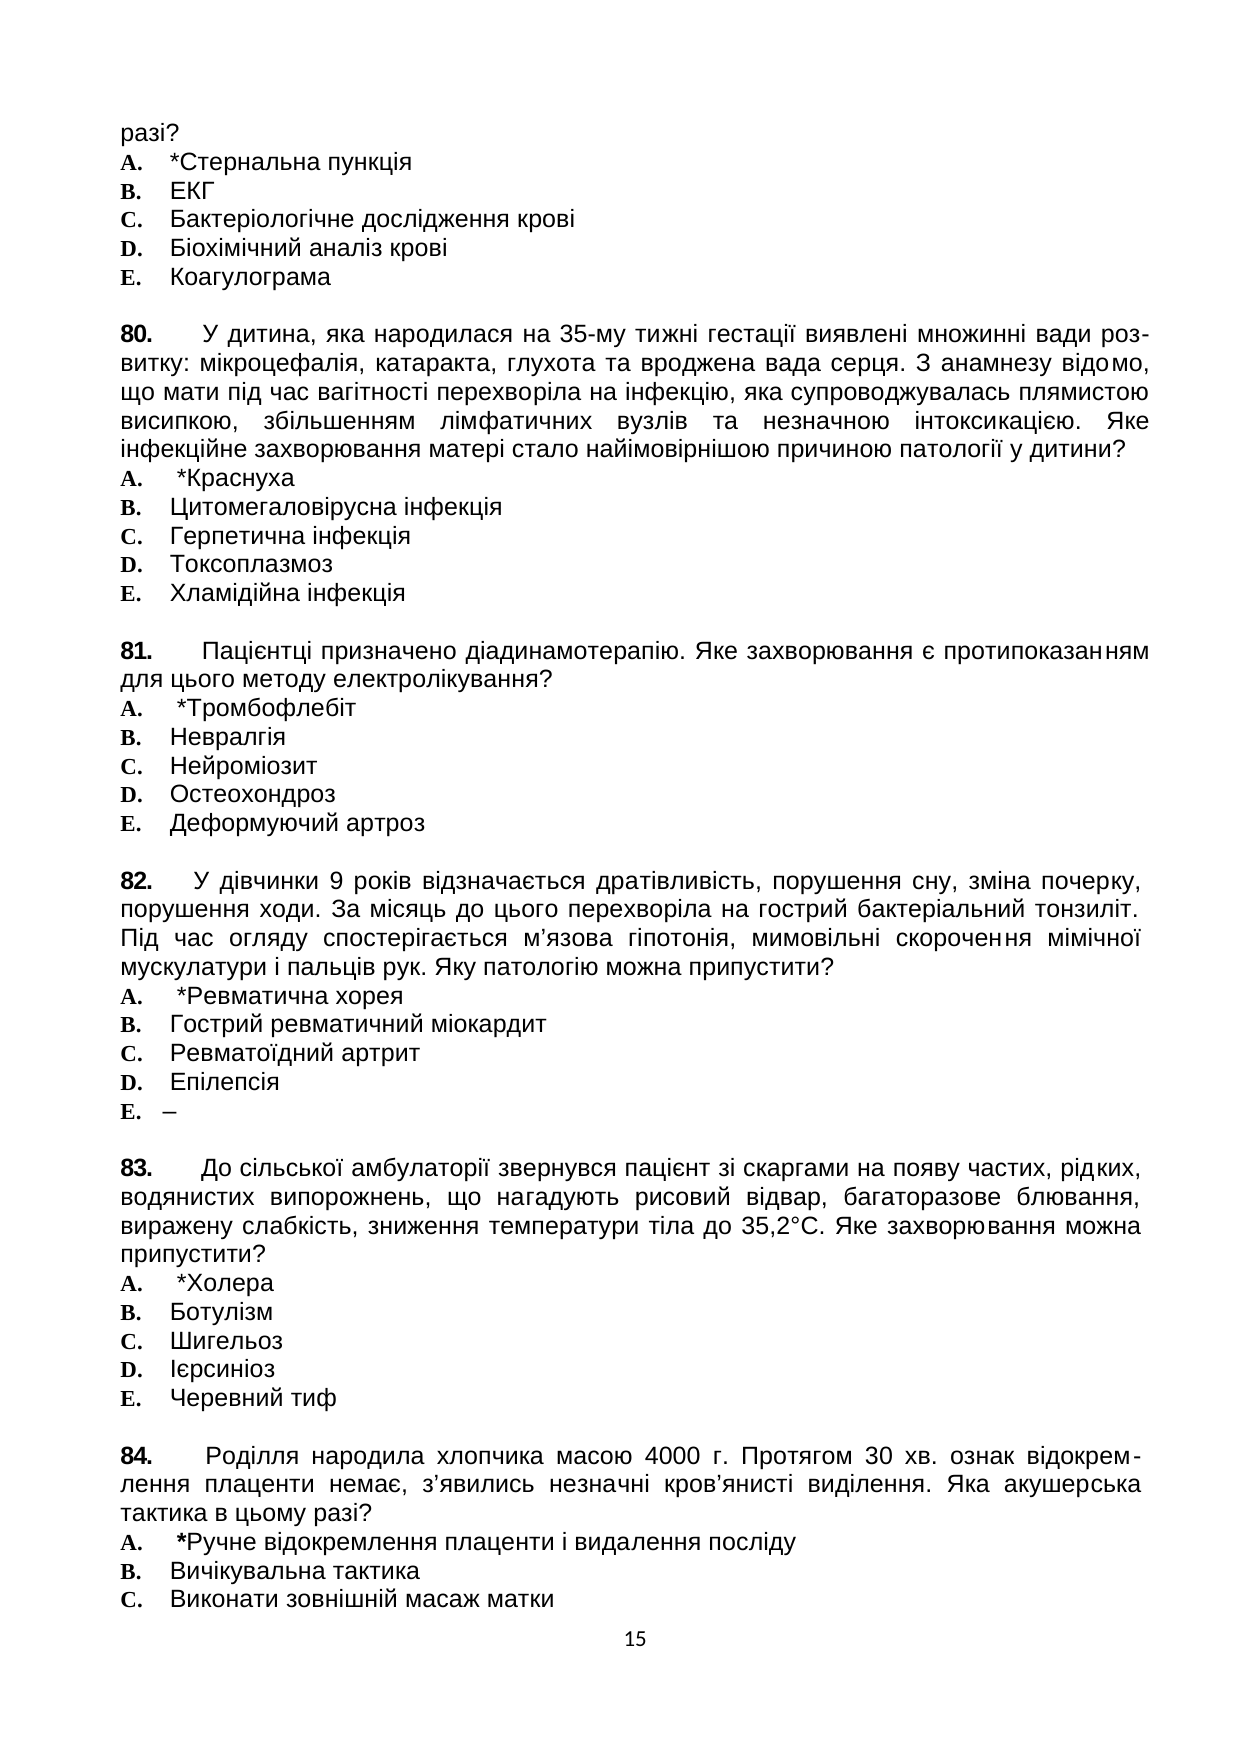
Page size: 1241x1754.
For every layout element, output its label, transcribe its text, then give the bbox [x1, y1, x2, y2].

list ЕКГ [120, 176, 1152, 204]
list Біохімічний аналіз крові [120, 233, 1118, 262]
list Епілепсія [120, 1067, 929, 1096]
list Виконати зовнішній масаж матки [120, 1584, 1152, 1613]
list Пацієнтці призначено діадинамотерапію. Яке захворювання є протипоказанням для цього методу електролікування? [120, 636, 1149, 693]
list *Ревматична хорея [120, 981, 929, 1009]
list Коагулограма [120, 262, 1118, 291]
list Хламідійна інфекція [120, 578, 960, 607]
list *Тромбофлебіт [120, 693, 893, 722]
list Бактеріологічне дослідження крові [120, 204, 1118, 233]
list Ревматоїдний артрит [120, 1038, 1152, 1067]
list Токсоплазмоз [120, 549, 960, 578]
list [120, 118, 1149, 147]
list Вичікувальна тактика [120, 1556, 1152, 1584]
list У дитина, яка народилася на 35-му тижні гестації виявлені множинні вади розвитку: мікроцефалія, катаракта, глухота та вроджена вада серця. З анамнезу відомо, що мати під час вагітності перехворіла на інфекцію, яка супроводжувалась плямистою висипкою, збільшенням лімфатичних вузлів та незначною інтоксикацією. Яке інфекційне захворювання матері стало найімовірнішою причиною патології у дитини? [120, 319, 1149, 463]
list Ботулізм [120, 1297, 1152, 1326]
list Гострий ревматичний міокардит [120, 1009, 1152, 1038]
list У дівчинки 9 років відзначається дратівливість, порушення сну, зміна почерку, порушення ходи. За місяць до цього перехворіла на гострий бактеріальний тонзиліт. Під час огляду спостерігається м’язова гіпотонія, мимовільні скорочення мімічної мускулатури і пальців рук. Яку патологію можна припустити? [120, 866, 1141, 981]
list Шигельоз [120, 1326, 1152, 1354]
list Остеохондроз [120, 779, 893, 808]
list Ієрсиніоз [120, 1354, 839, 1383]
list *Краснуха [120, 463, 960, 492]
list Цитомегаловірусна інфекція [120, 492, 1152, 521]
list – [120, 1096, 929, 1124]
list Деформуючий артроз [120, 808, 893, 837]
list Черевний тиф [120, 1383, 839, 1412]
list До сільської амбулаторії звернувся пацієнт зі скаргами на появу частих, рідких, водянистих випорожнень, що нагадують рисовий відвар, багаторазове блювання, виражену слабкість, зниження температури тіла до 35,2°С. Яке захворювання можна припустити? [120, 1153, 1141, 1268]
list *Стернальна пункція [120, 147, 1152, 176]
list Герпетична інфекція [120, 521, 1152, 549]
list *Холера [120, 1268, 839, 1297]
list Нейроміозит [120, 751, 1152, 779]
list *Ручне відокремлення плаценти і видалення посліду [186, 1527, 1060, 1556]
list Роділля народила хлопчика масою 4000 г. Протягом 30 хв. ознак відокремлення плаценти немає, з’явились незначні кров’янисті виділення. Яка акушерська тактика в цьому разі? [120, 1441, 1141, 1527]
list Невралгія [120, 722, 1152, 751]
